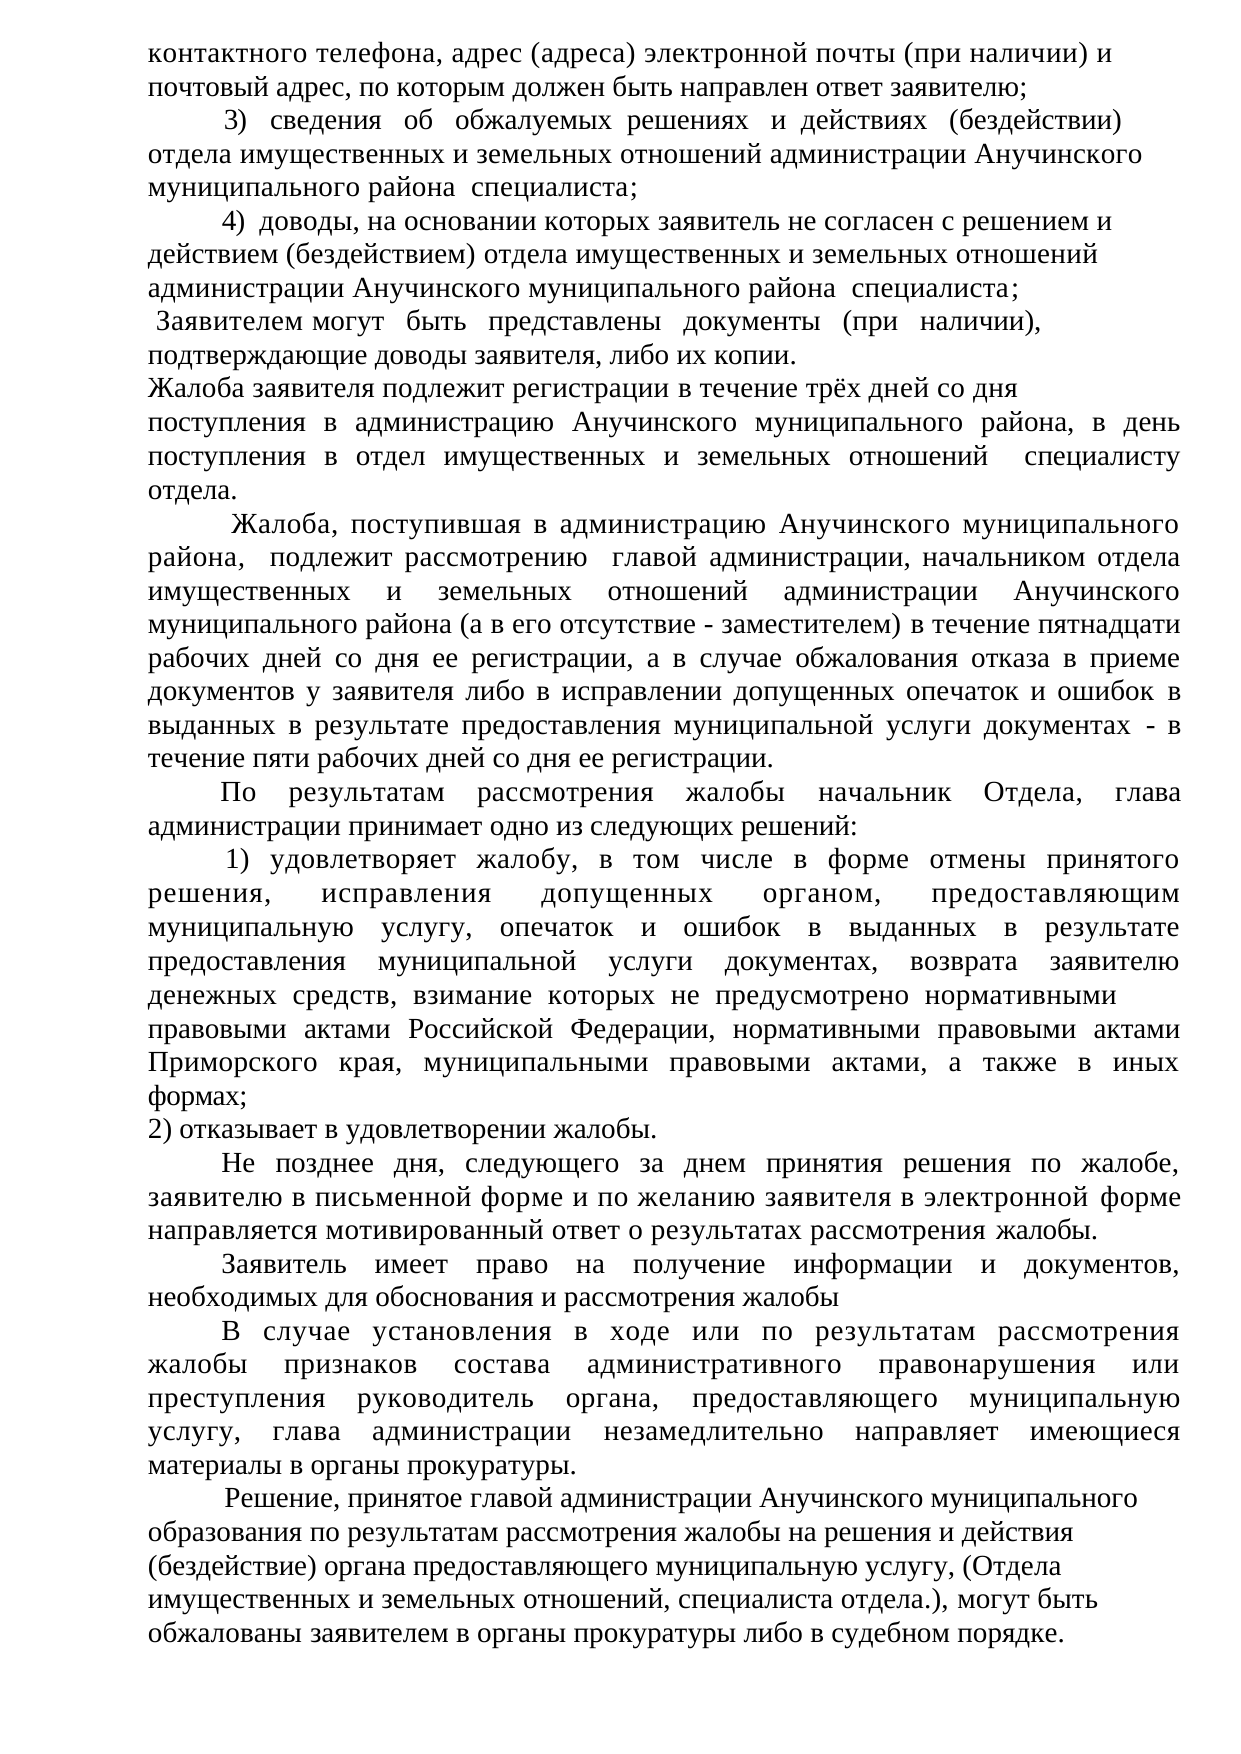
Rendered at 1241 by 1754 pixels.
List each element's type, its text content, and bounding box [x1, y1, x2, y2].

text 4) доводы, на основании которых заявитель не согласен с решением и действием (бездействием) отдела имущественных и земельных отношений администрации Анучинского муниципального района специалиста; [148, 203, 1181, 304]
text Решение, принятое главой администрации Анучинского муниципального образования по результатам рассмотрения жалобы на решения и действия (бездействие) органа предоставляющего муниципальную услугу, (Отдела имущественных и земельных отношений, специалиста отдела.), могут быть обжалованы заявителем в органы прокуратуры либо в судебном порядке. [148, 1481, 1181, 1649]
text Жалоба заявителя подлежит регистрации в течение трёх дней со дня [148, 371, 1181, 404]
text Заявителем могут быть представлены документы (при наличии), подтверждающие доводы заявителя, либо их копии. [148, 304, 1181, 371]
text поступления в администрацию Анучинского муниципального района, в день поступления в отдел имущественных и земельных отношений специалисту отдела. [148, 404, 1181, 506]
text правовыми актами Российской Федерации, нормативными правовыми актами Приморского края, муниципальными правовыми актами, а также в иных формах; [148, 1011, 1181, 1112]
text 1) удовлетворяет жалобу, в том числе в форме отмены принятого решения, исправления допущенных органом, предоставляющим муниципальную услугу, опечаток и ошибок в выданных в результате предоставления муниципальной услуги документах, возврата заявителю денежных средств, взимание которых не предусмотрено нормативными [148, 842, 1181, 1011]
text По результатам рассмотрения жалобы начальник Отдела, глава администрации принимает одно из следующих решений: [148, 774, 1181, 842]
text 2) отказывает в удовлетворении жалобы. [148, 1112, 1181, 1146]
text Заявитель имеет право на получение информации и документов, необходимых для обоснования и рассмотрения жалобы [148, 1246, 1181, 1313]
text 3) сведения об обжалуемых решениях и действиях (бездействии) отдела имущественных и земельных отношений администрации Анучинского муниципального района специалиста; [148, 102, 1181, 203]
text Не позднее дня, следующего за днем принятия решения по жалобе, заявителю в письменной форме и по желанию заявителя в электронной форме направляется мотивированный ответ о результатах рассмотрения жалобы. [148, 1146, 1181, 1246]
text В случае установления в ходе или по результатам рассмотрения жалобы признаков состава административного правонарушения или преступления руководитель органа, предоставляющего муниципальную услугу, глава администрации незамедлительно направляет имеющиеся материалы в органы прокуратуры. [148, 1313, 1181, 1481]
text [148, 35, 1181, 102]
text Жалоба, поступившая в администрацию Анучинского муниципального района, подлежит рассмотрению главой администрации, начальником отдела имущественных и земельных отношений администрации Анучинского муниципального района (а в его отсутствие - заместителем) в течение пятнадцати рабочих дней со дня ее регистрации, а в случае обжалования отказа в приеме документов у заявителя либо в исправлении допущенных опечаток и ошибок в выданных в результате предоставления муниципальной услуги документах - в течение пяти рабочих дней со дня ее регистрации. [148, 506, 1181, 774]
